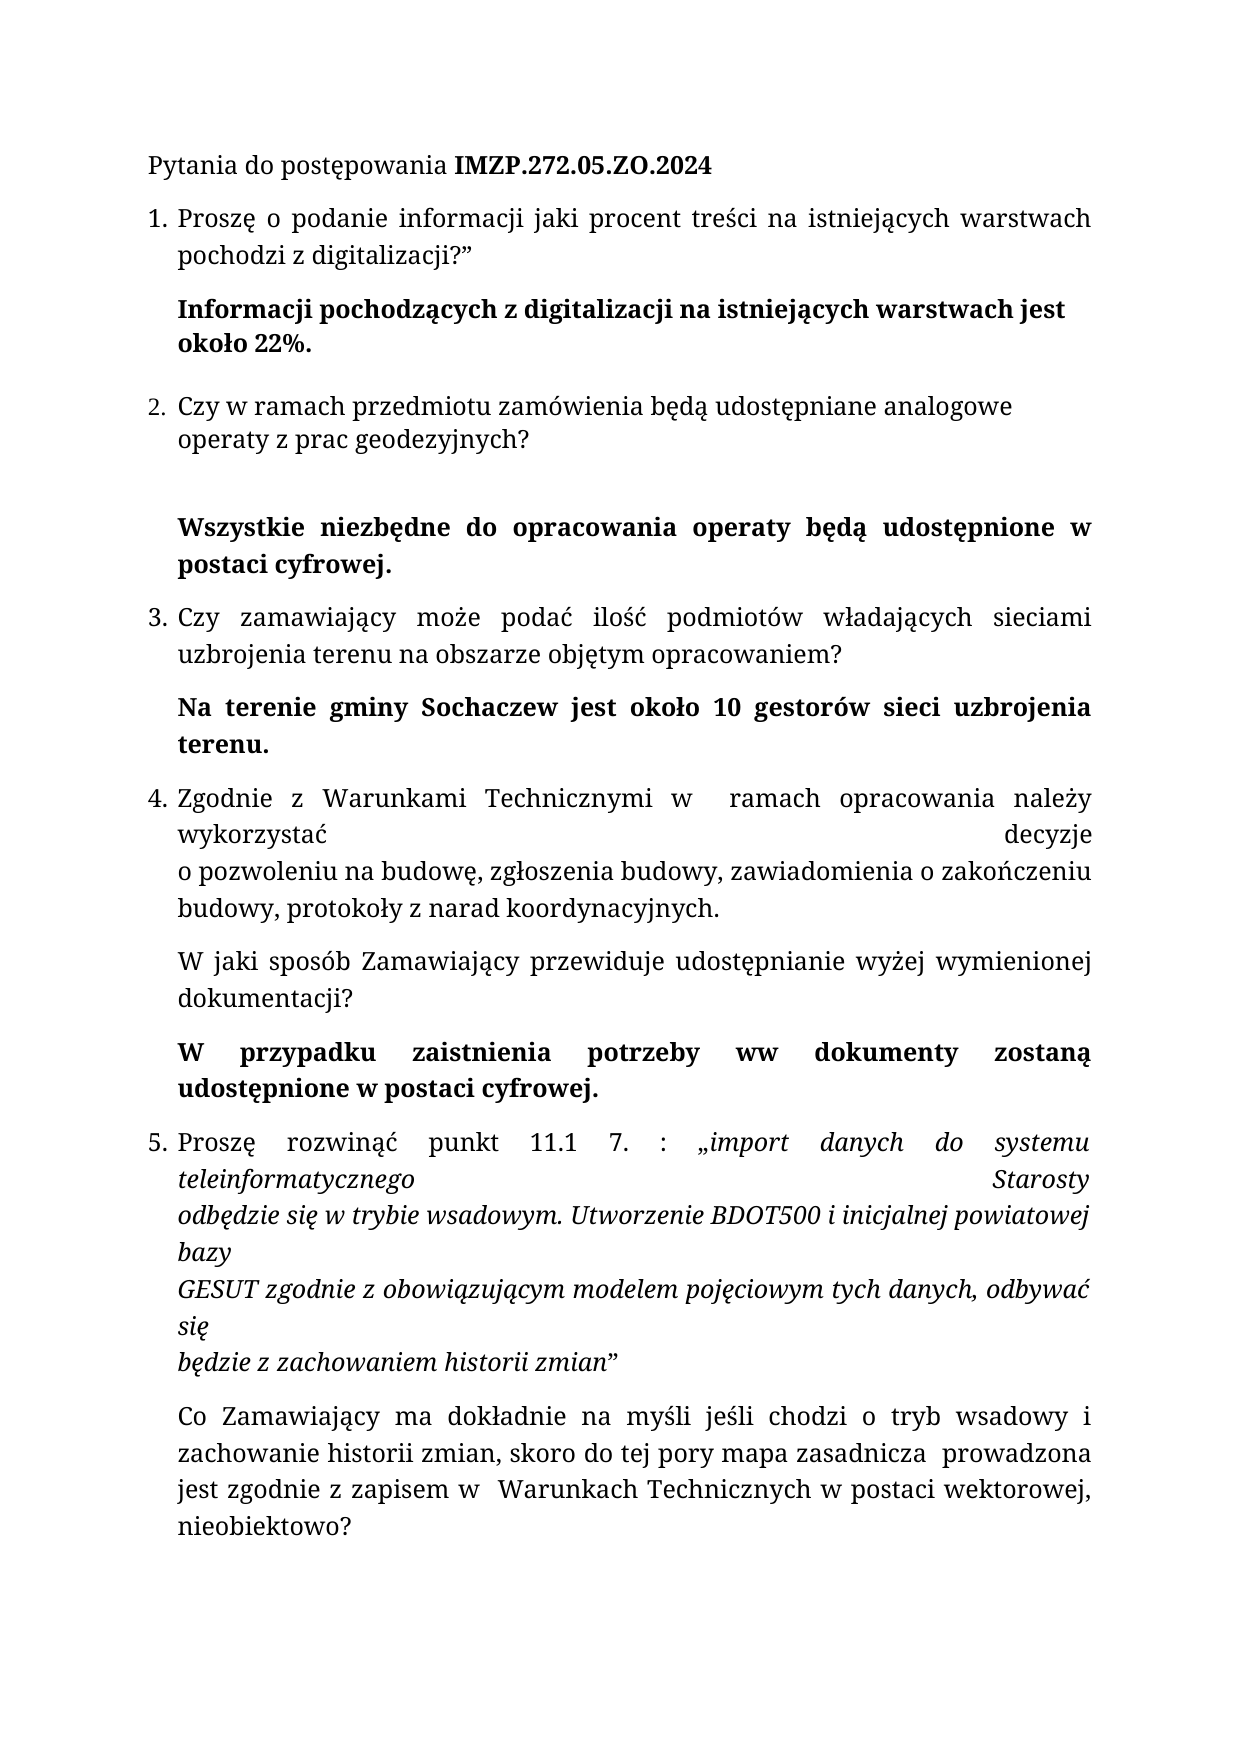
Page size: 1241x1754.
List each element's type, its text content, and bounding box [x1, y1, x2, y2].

text Informacji pochodzących z digitalizacji na istniejących warstwach jest około 22%. [177, 291, 1093, 359]
text W przypadku zaistnienia potrzeby ww dokumenty zostaną udostępnione w postaci cyfrowej. [177, 1034, 1093, 1105]
text Co Zamawiający ma dokładnie na myśli jeśli chodzi o tryb wsadowy i zachowanie historii zmian, skoro do tej pory mapa zasadnicza prowadzona jest zgodnie z zapisem w Warunkach Technicznych w postaci wektorowej, nieobiektowo? [177, 1398, 1093, 1543]
list Zgodnie z Warunkami Technicznymi w ramach opracowania należy wykorzystać decyzje o pozwoleniu na budowę, zgłoszenia budowy, zawiadomienia o zakończeniu budowy, protokoły z narad koordynacyjnych. [148, 780, 1093, 925]
text Na terenie gminy Sochaczew jest około 10 gestorów sieci uzbrojenia terenu. [177, 690, 1093, 761]
list Czy zamawiający może podać ilość podmiotów władających sieciami uzbrojenia terenu na obszarze objętym opracowaniem? [148, 600, 1093, 671]
text Wszystkie niezbędne do opracowania operaty będą udostępnione w postaci cyfrowej. [177, 510, 1093, 581]
list Proszę o podanie informacji jaki procent treści na istniejących warstwach pochodzi z digitalizacji?” [148, 201, 1093, 272]
list Czy w ramach przedmiotu zamówienia będą udostępniane analogowe operaty z prac geodezyjnych? [148, 388, 1093, 456]
list Proszę rozwinąć punkt 11.1 7. : „import danych do systemu teleinformatycznego Starosty odbędzie się w trybie wsadowym. Utworzenie BDOT500 i inicjalnej powiatowej bazy GESUT zgodnie z obowiązującym modelem pojęciowym tych danych, odbywać się będzie z zachowaniem historii zmian” [148, 1124, 1093, 1379]
text W jaki sposób Zamawiający przewiduje udostępnianie wyżej wymienionej dokumentacji? [177, 944, 1093, 1015]
text Pytania do postępowania IMZP.272.05.ZO.2024 [148, 148, 1093, 182]
